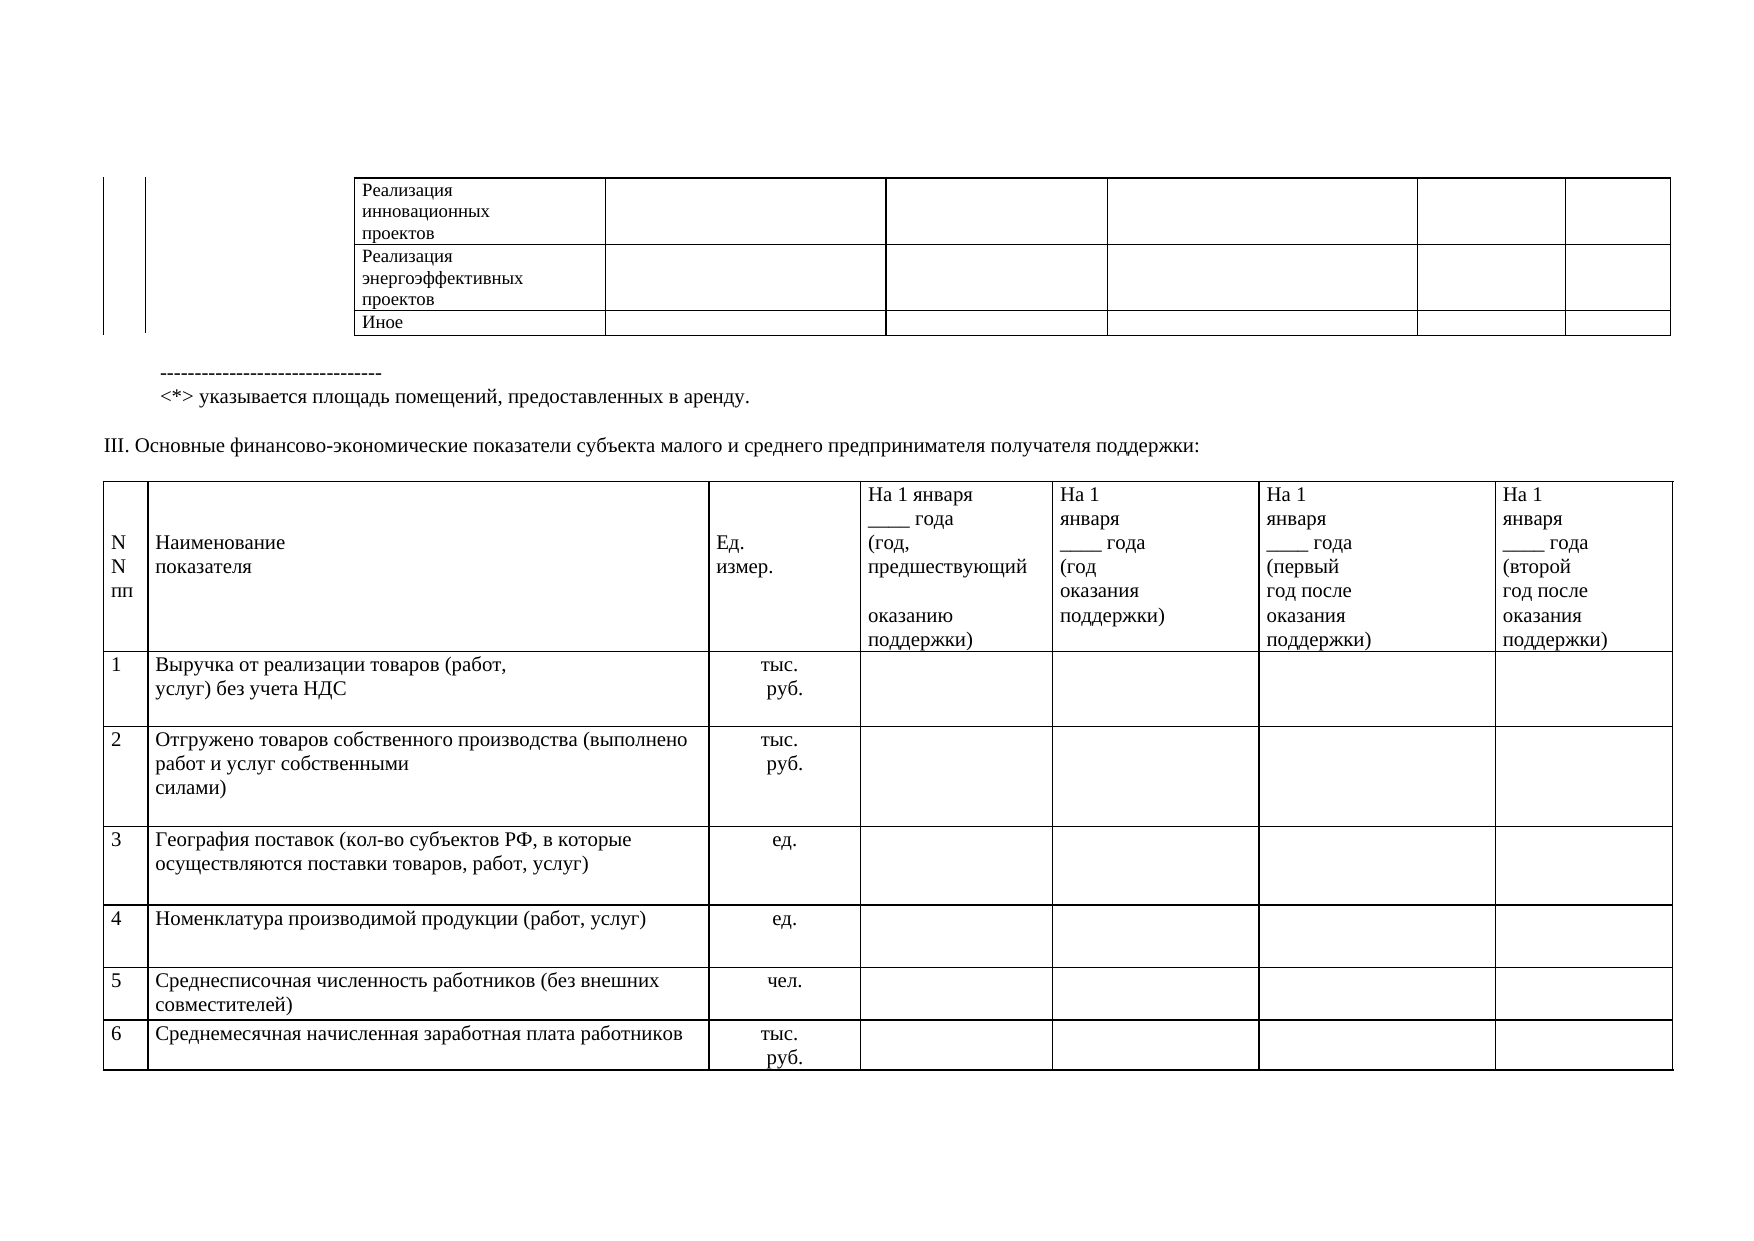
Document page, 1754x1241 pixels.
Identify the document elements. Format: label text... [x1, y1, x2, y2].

table_cell [1108, 245, 1417, 310]
table_header На 1 января ____ года (год, предшествующий оказанию поддержки) [861, 482, 1052, 651]
table_cell [887, 311, 1107, 335]
table_cell 1 [104, 652, 147, 726]
table_cell [861, 1021, 1052, 1069]
table_cell [1260, 1021, 1495, 1069]
table_cell [1260, 727, 1495, 826]
table_cell [1260, 968, 1495, 1019]
table_cell [1260, 652, 1495, 726]
table_cell [1496, 968, 1672, 1019]
table_header На 1 января ____ года (второй год после оказания поддержки) [1496, 482, 1672, 651]
table_cell [606, 179, 885, 243]
table_cell тыс. руб. [710, 652, 860, 726]
table_cell [1418, 179, 1565, 243]
table_cell Выручка от реализации товаров (работ, услуг) без учета НДС [149, 652, 708, 726]
table_cell Отгружено товаров собственного производства (выполнено работ и услуг собственными силами) [149, 727, 708, 826]
table_header Наименование показателя [149, 482, 708, 651]
table_cell [1053, 1021, 1258, 1069]
table_cell [1566, 179, 1670, 243]
table_cell 6 [104, 1021, 147, 1069]
table_cell [1053, 968, 1258, 1019]
table_cell [861, 827, 1052, 904]
table_cell [1053, 652, 1258, 726]
table_cell [1108, 179, 1417, 243]
table_cell [1496, 906, 1672, 967]
table_cell [1496, 727, 1672, 826]
table_cell [887, 245, 1107, 310]
table_cell [861, 727, 1052, 826]
table_cell [1418, 245, 1565, 310]
table_cell [1496, 827, 1672, 904]
table_cell Среднесписочная численность работников (без внешних совместителей) [149, 968, 708, 1019]
table_cell тыс. руб. [710, 727, 860, 826]
table_cell Среднемесячная начисленная заработная плата работников [149, 1021, 708, 1069]
table_cell [606, 311, 885, 335]
table_cell 3 [104, 827, 147, 904]
table_cell [1566, 245, 1670, 310]
table_cell [1053, 727, 1258, 826]
table_cell Иное [355, 311, 605, 335]
table_cell [1260, 906, 1495, 967]
table_cell [606, 245, 885, 310]
table_cell [1496, 1021, 1672, 1069]
table_header На 1 января ____ года (первый год после оказания поддержки) [1260, 482, 1495, 651]
table_cell [887, 179, 1107, 243]
text <*> указывается площадь помещений, предоставленных в аренду. [103, 384, 1665, 408]
table_cell 2 [104, 727, 147, 826]
table_cell География поставок (кол-во субъектов РФ, в которые осуществляются поставки товаров, работ, услуг) [149, 827, 708, 904]
table_cell тыс. руб. [710, 1021, 860, 1069]
table_cell [861, 652, 1052, 726]
table_cell [1053, 827, 1258, 904]
table_cell ед. [710, 906, 860, 967]
table_cell [1053, 906, 1258, 967]
table_header Ед. измер. [710, 482, 860, 651]
table_cell 4 [104, 906, 147, 967]
table_cell [1496, 652, 1672, 726]
table_cell 5 [104, 968, 147, 1019]
table_cell Реализация инновационных проектов [355, 179, 605, 243]
table_cell Реализация энергоэффективных проектов [355, 245, 605, 310]
table_header На 1 января ____ года (год оказания поддержки) [1053, 482, 1258, 651]
table_cell [1418, 311, 1565, 335]
table_cell Номенклатура производимой продукции (работ, услуг) [149, 906, 708, 967]
table_cell чел. [710, 968, 860, 1019]
text III. Основные финансово-экономические показатели субъекта малого и среднего предпринимателя получателя поддержки: [103, 432, 1665, 457]
table_header NN пп [104, 482, 147, 651]
table_cell [861, 968, 1052, 1019]
table_cell [1260, 827, 1495, 904]
table_cell [1566, 311, 1670, 335]
text -------------------------------- [103, 360, 1665, 384]
table_cell [1108, 311, 1417, 335]
table_cell [861, 906, 1052, 967]
table_cell ед. [710, 827, 860, 904]
